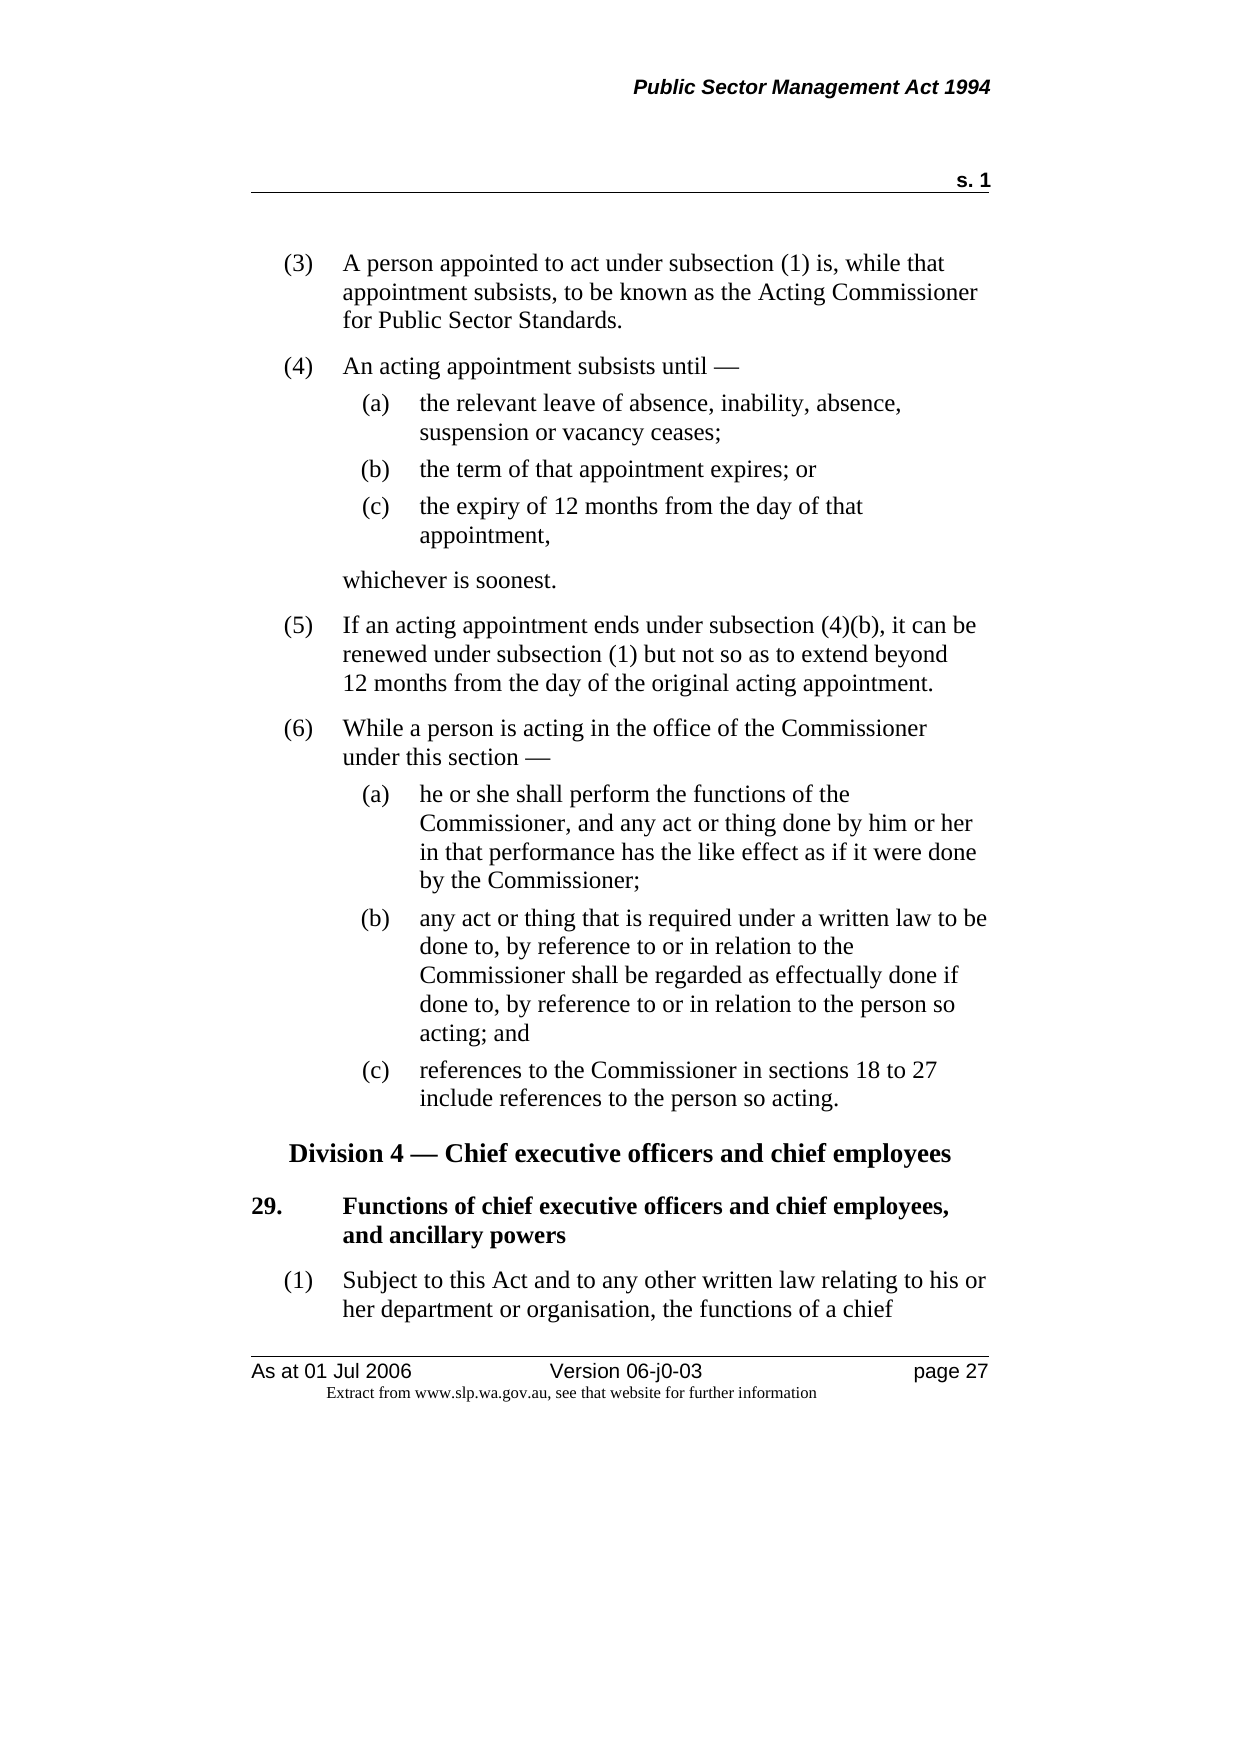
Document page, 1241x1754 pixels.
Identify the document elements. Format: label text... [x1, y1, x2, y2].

text (6) While a person is acting in the office of the Commissioner under this section — [251, 713, 989, 771]
text (c) the expiry of 12 months from the day of that appointment, [251, 491, 989, 548]
text (5) If an acting appointment ends under subsection (4)(b), it can be renewed under subsection (1) but not so as to extend beyond 12 months from the day of the original acting appointment. [251, 611, 989, 697]
text (3) A person appointed to act under subsection (1) is, while that appointment subsists, to be known as the Acting Commissioner for Public Sector Standards. [251, 248, 989, 334]
text (b) any act or thing that is required under a written law to be done to, by reference to or in relation to the Commissioner shall be regarded as effectually done if done to, by reference to or in relation to the person so acting; and [251, 903, 989, 1046]
text whichever is soonest. [251, 565, 989, 594]
text (b) the term of that appointment expires; or [251, 454, 989, 483]
text (4) An acting appointment subsists until — [251, 351, 989, 380]
subtitle Division 4 — Chief executive officers and chief employees [251, 1137, 989, 1168]
text (c) references to the Commissioner in sections 18 to 27 include references to the person so acting. [251, 1055, 989, 1112]
text (a) he or she shall perform the functions of the Commissioner, and any act or thing done by him or her in that performance has the like effect as if it were done by the Commissioner; [251, 779, 989, 894]
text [251, 1265, 989, 1323]
text (a) the relevant leave of absence, inability, absence, suspension or vacancy ceases; [251, 388, 989, 446]
subtitle 29. Functions of chief executive officers and chief employees, and ancillary powers [251, 1191, 989, 1249]
